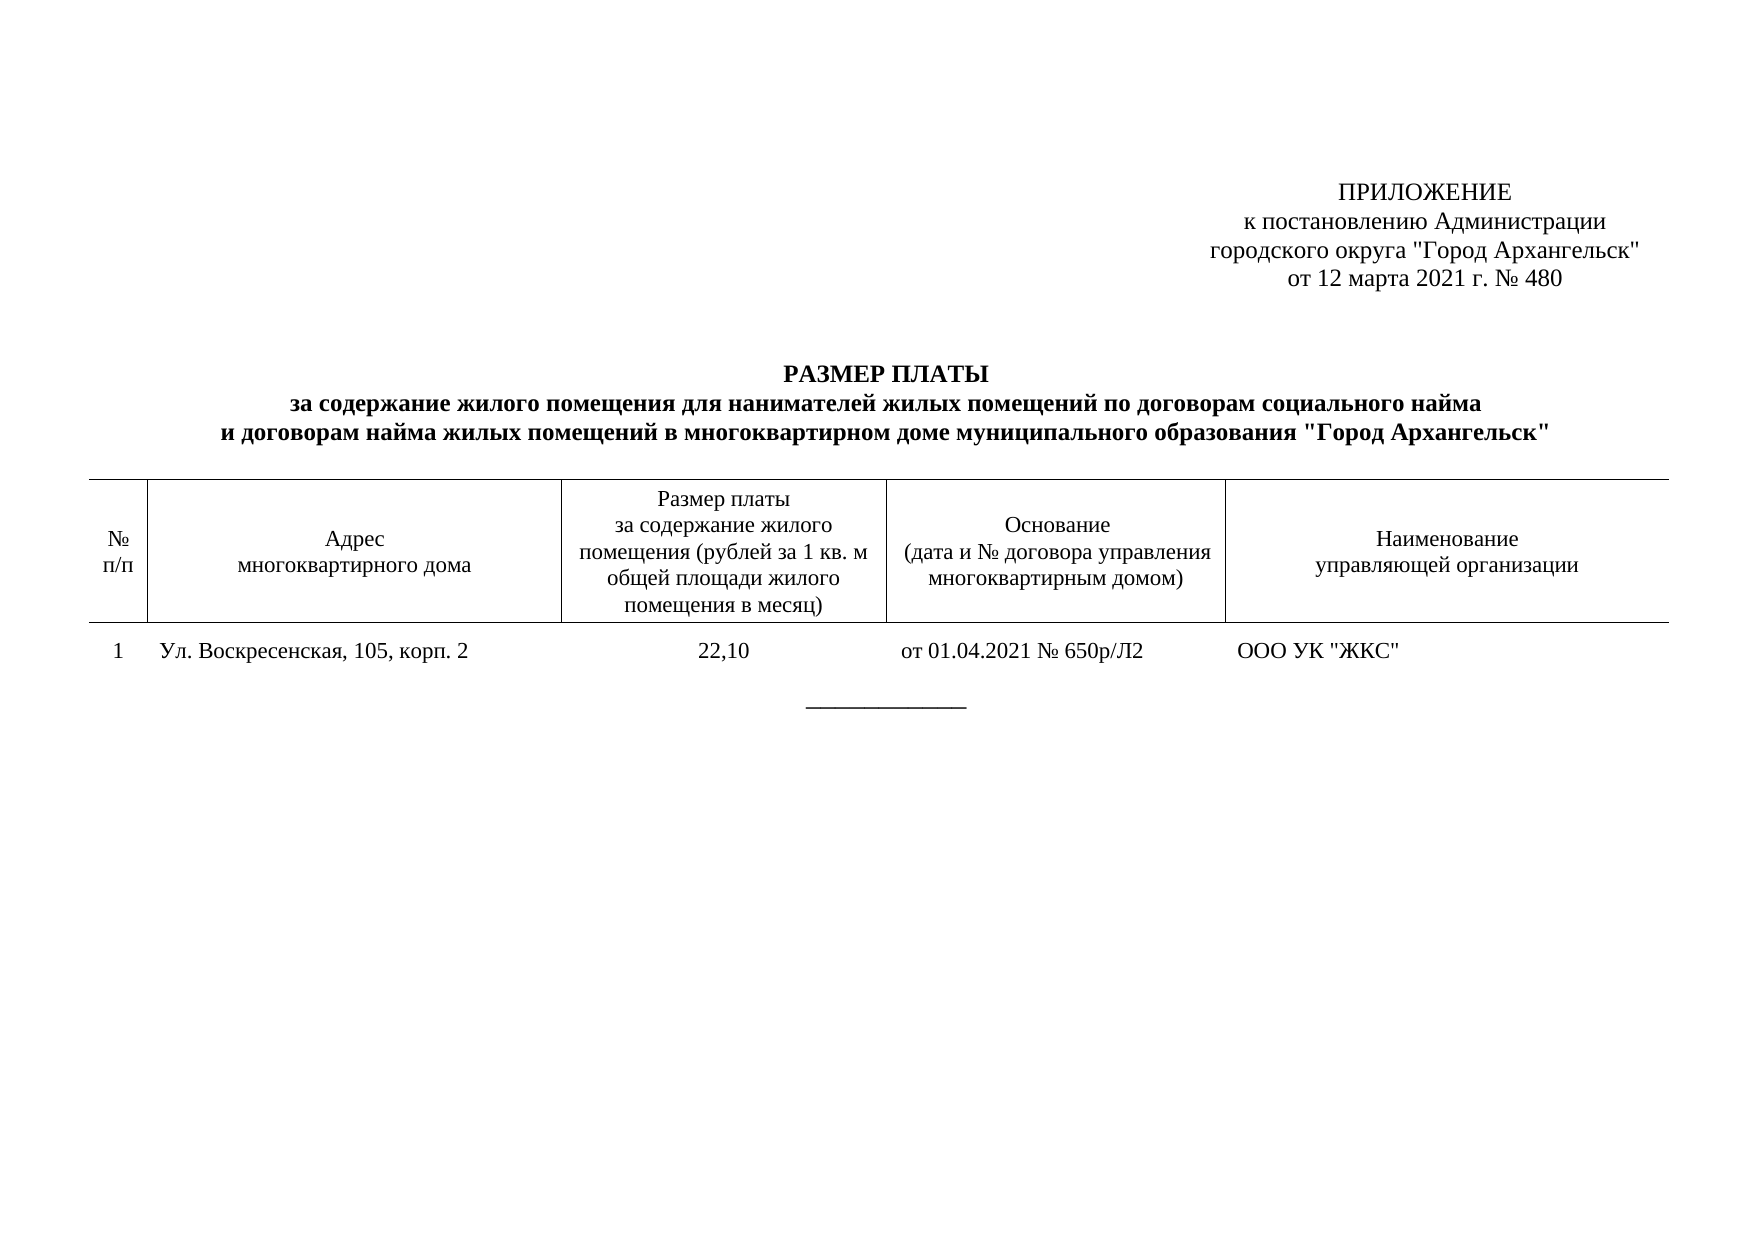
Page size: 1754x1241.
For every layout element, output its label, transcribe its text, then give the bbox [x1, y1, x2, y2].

text к постановлению Администрации [1196, 206, 1654, 235]
table_cell 22,10 [561, 623, 886, 678]
table_header Размер платы за содержание жилого помещения (рублей за 1 кв. м общей площади жилого помещения в месяц) [562, 480, 886, 622]
table_header № п/п [89, 480, 147, 622]
text городского округа "Город Архангельск" [1196, 235, 1654, 263]
text и договорам найма жилых помещений в многоквартирном доме муниципального образования "Город Архангельск" [118, 417, 1654, 446]
table_header Адрес многоквартирного дома [148, 480, 561, 622]
table_cell 1 [89, 623, 148, 678]
text за содержание жилого помещения для нанимателей жилых помещений по договорам социального найма [118, 388, 1654, 417]
table_cell от 01.04.2021 № 650р/Л2 [886, 623, 1226, 678]
table_header Наименование управляющей организации [1226, 480, 1669, 622]
text РАЗМЕР ПЛАТЫ [118, 359, 1654, 388]
text от 12 марта 2021 г. № 480 [1196, 263, 1654, 292]
table_cell ООО УК "ЖКС" [1226, 623, 1669, 678]
table_header Основание (дата и № договора управления многоквартирным домом) [887, 480, 1225, 622]
text ПРИЛОЖЕНИЕ [1196, 177, 1654, 206]
table_cell Ул. Воскресенская, 105, корп. 2 [148, 623, 561, 678]
text ___________ [118, 678, 1654, 712]
